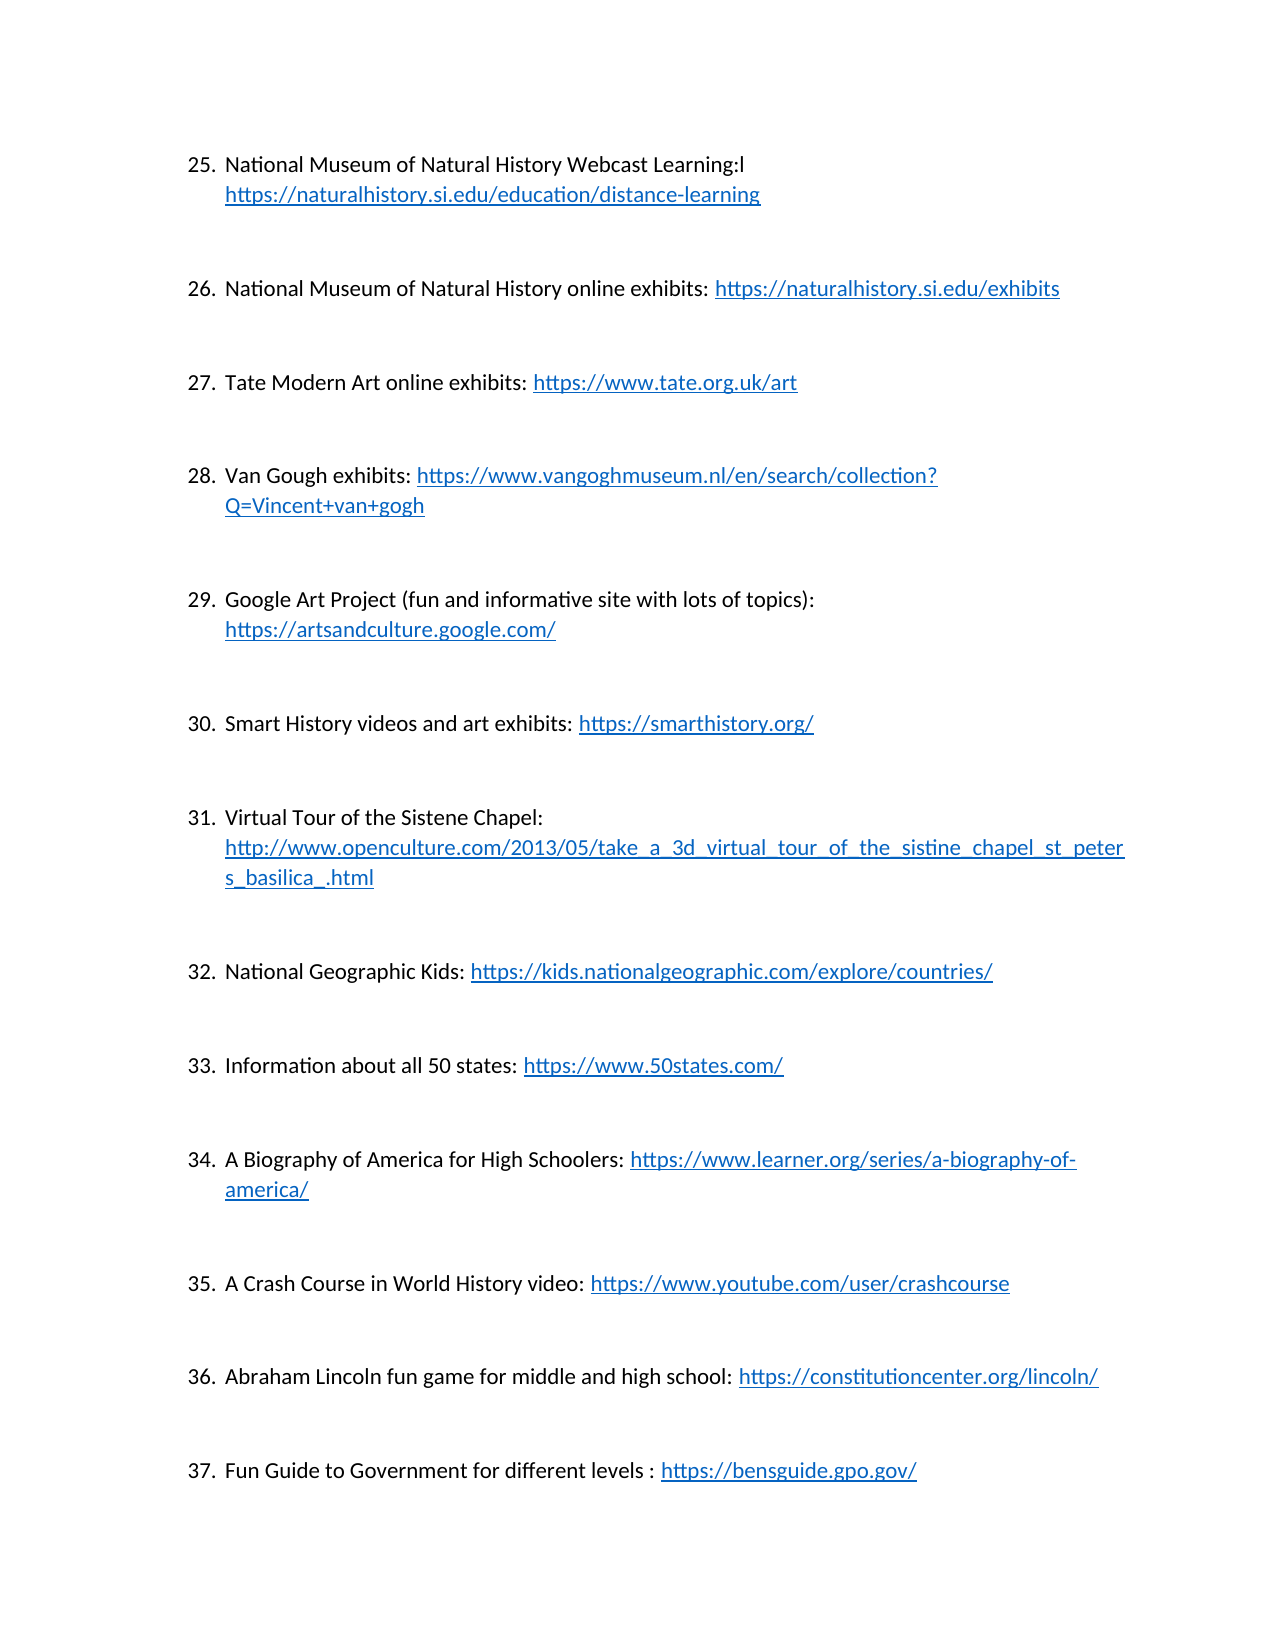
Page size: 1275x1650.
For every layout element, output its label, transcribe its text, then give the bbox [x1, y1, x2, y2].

list National Museum of Natural History Webcast Learning:l https://naturalhistory.si.edu/education/distance-learning [187, 150, 1125, 208]
list National Museum of Natural History online exhibits: https://naturalhistory.si.edu/exhibits [187, 274, 1125, 302]
list National Geographic Kids: https://kids.nationalgeographic.com/explore/countries/ [187, 957, 1125, 985]
list A Crash Course in World History video: https://www.youtube.com/user/crashcourse [187, 1269, 1125, 1297]
list Abraham Lincoln fun game for middle and high school: https://constitutioncenter.org/lincoln/ [187, 1362, 1125, 1391]
list A Biography of America for High Schoolers: https://www.learner.org/series/a-biography-of-america/ [187, 1145, 1125, 1203]
list Virtual Tour of the Sistene Chapel: http://www.openculture.com/2013/05/take_a_3d_virtual_tour_of_the_sistine_chapel_st_peters_basilica_.html [187, 803, 1125, 892]
list Smart History videos and art exhibits: https://smarthistory.org/ [187, 709, 1125, 737]
list Information about all 50 states: https://www.50states.com/ [187, 1051, 1125, 1079]
list Fun Guide to Government for different levels : https://bensguide.gpo.gov/ [187, 1456, 1125, 1484]
list Van Gough exhibits: https://www.vangoghmuseum.nl/en/search/collection?Q=Vincent+van+gogh [187, 461, 1125, 520]
list Google Art Project (fun and informative site with lots of topics): https://artsandculture.google.com/ [187, 585, 1125, 644]
list Tate Modern Art online exhibits: https://www.tate.org.uk/art [187, 368, 1125, 396]
